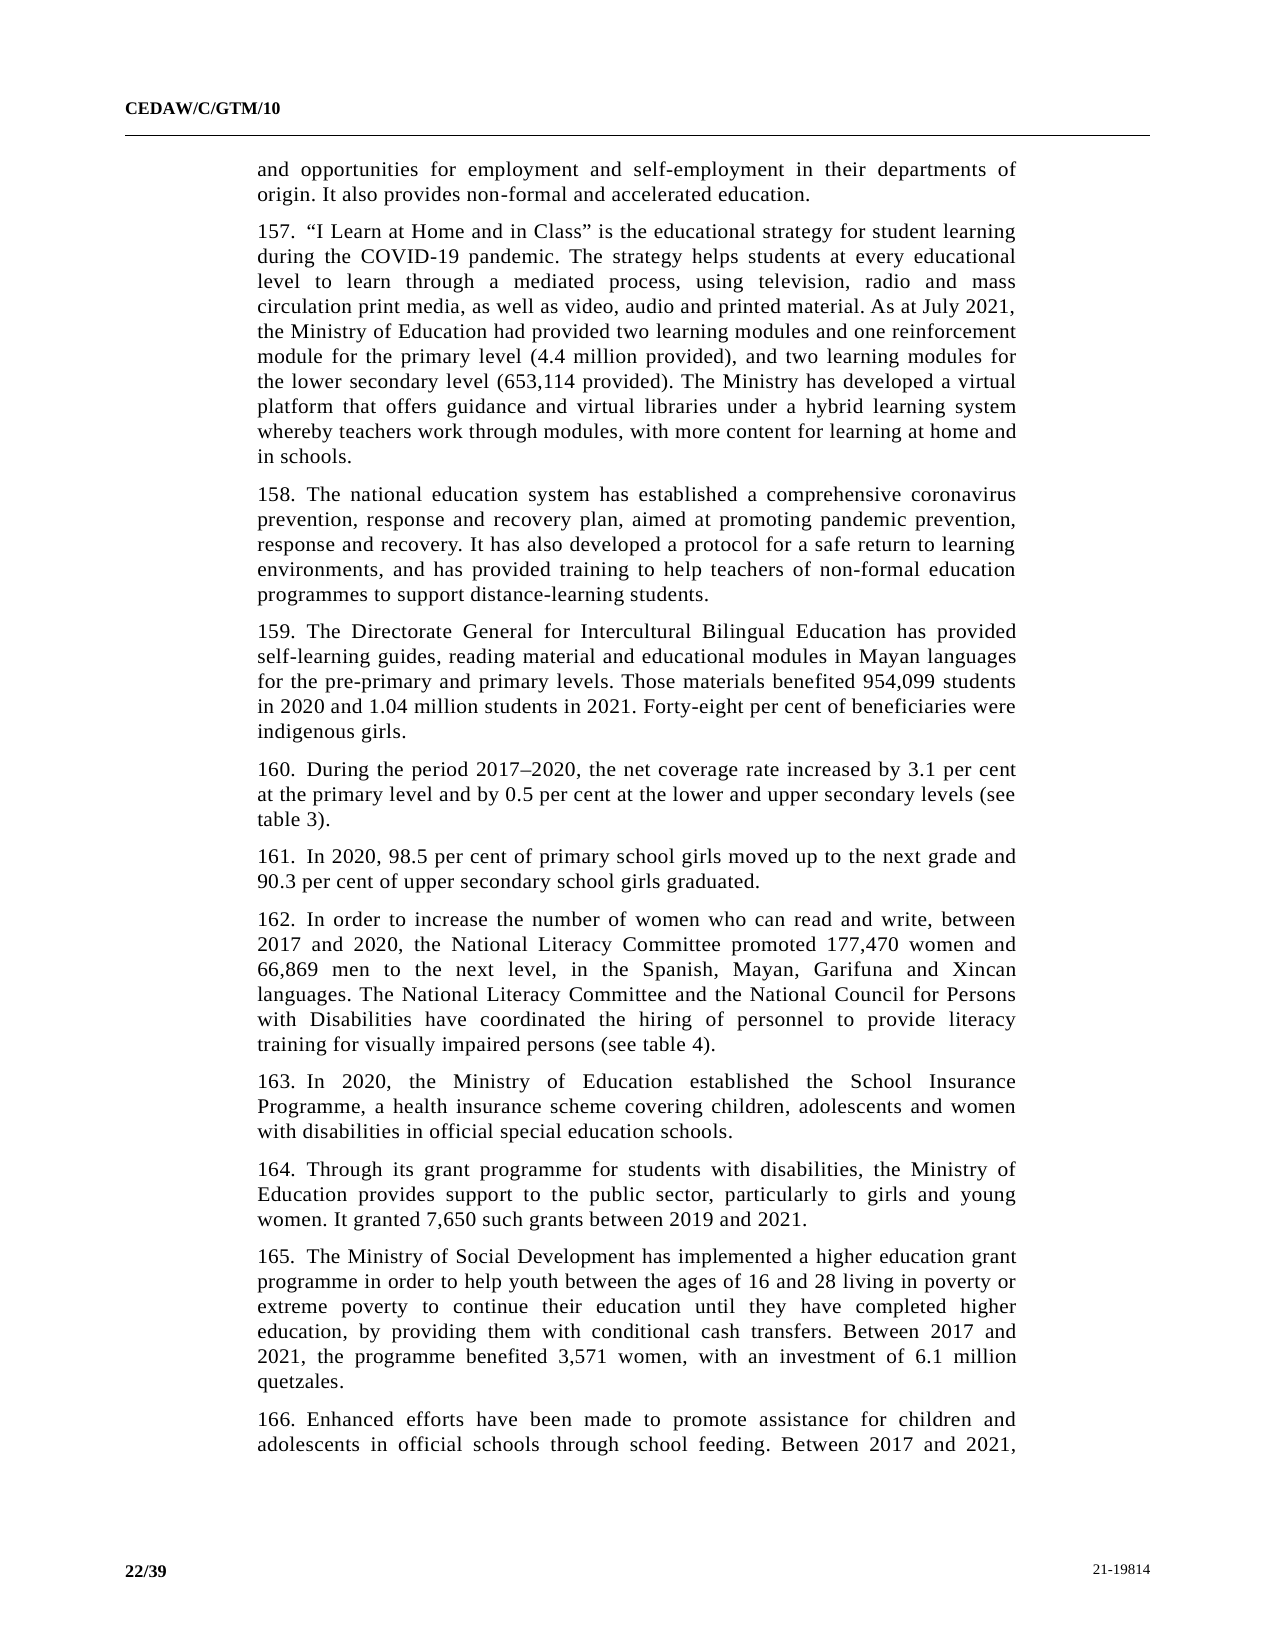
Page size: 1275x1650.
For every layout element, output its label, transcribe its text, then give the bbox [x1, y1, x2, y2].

text 165. The Ministry of Social Development has implemented a higher education grant programme in order to help youth between the ages of 16 and 28 living in poverty or extreme poverty to continue their education until they have completed higher education, by providing them with conditional cash transfers. Between 2017 and 2021, the programme benefited 3,571 women, with an investment of 6.1 million quetzales. [257, 1243, 1018, 1393]
text 159. The Directorate General for Intercultural Bilingual Education has provided self-learning guides, reading material and educational modules in Mayan languages for the pre-primary and primary levels. Those materials benefited 954,099 students in 2020 and 1.04 million students in 2021. Forty-eight per cent of beneficiaries were indigenous girls. [257, 618, 1018, 743]
text 157. “I Learn at Home and in Class” is the educational strategy for student learning during the COVID-19 pandemic. The strategy helps students at every educational level to learn through a mediated process, using television, radio and mass circulation print media, as well as video, audio and printed material. As at July 2021, the Ministry of Education had provided two learning modules and one reinforcement module for the primary level (4.4 million provided), and two learning modules for the lower secondary level (653,114 provided). The Ministry has developed a virtual platform that offers guidance and virtual libraries under a hybrid learning system whereby teachers work through modules, with more content for learning at home and in schools. [257, 218, 1018, 468]
text 162. In order to increase the number of women who can read and write, between 2017 and 2020, the National Literacy Committee promoted 177,470 women and 66,869 men to the next level, in the Spanish, Mayan, Garifuna and Xincan languages. The National Literacy Committee and the National Council for Persons with Disabilities have coordinated the hiring of personnel to provide literacy training for visually impaired persons (see table 4). [257, 906, 1018, 1056]
text 161. In 2020, 98.5 per cent of primary school girls moved up to the next grade and 90.3 per cent of upper secondary school girls graduated. [257, 843, 1018, 893]
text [257, 156, 1018, 206]
text 160. During the period 2017–2020, the net coverage rate increased by 3.1 per cent at the primary level and by 0.5 per cent at the lower and upper secondary levels (see table 3). [257, 756, 1018, 831]
text 164. Through its grant programme for students with disabilities, the Ministry of Education provides support to the public sector, particularly to girls and young women. It granted 7,650 such grants between 2019 and 2021. [257, 1156, 1018, 1231]
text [257, 1406, 1018, 1456]
text 163. In 2020, the Ministry of Education established the School Insurance Programme, a health insurance scheme covering children, adolescents and women with disabilities in official special education schools. [257, 1068, 1018, 1143]
text 158. The national education system has established a comprehensive coronavirus prevention, response and recovery plan, aimed at promoting pandemic prevention, response and recovery. It has also developed a protocol for a safe return to learning environments, and has provided training to help teachers of non-formal education programmes to support distance-learning students. [257, 481, 1018, 606]
